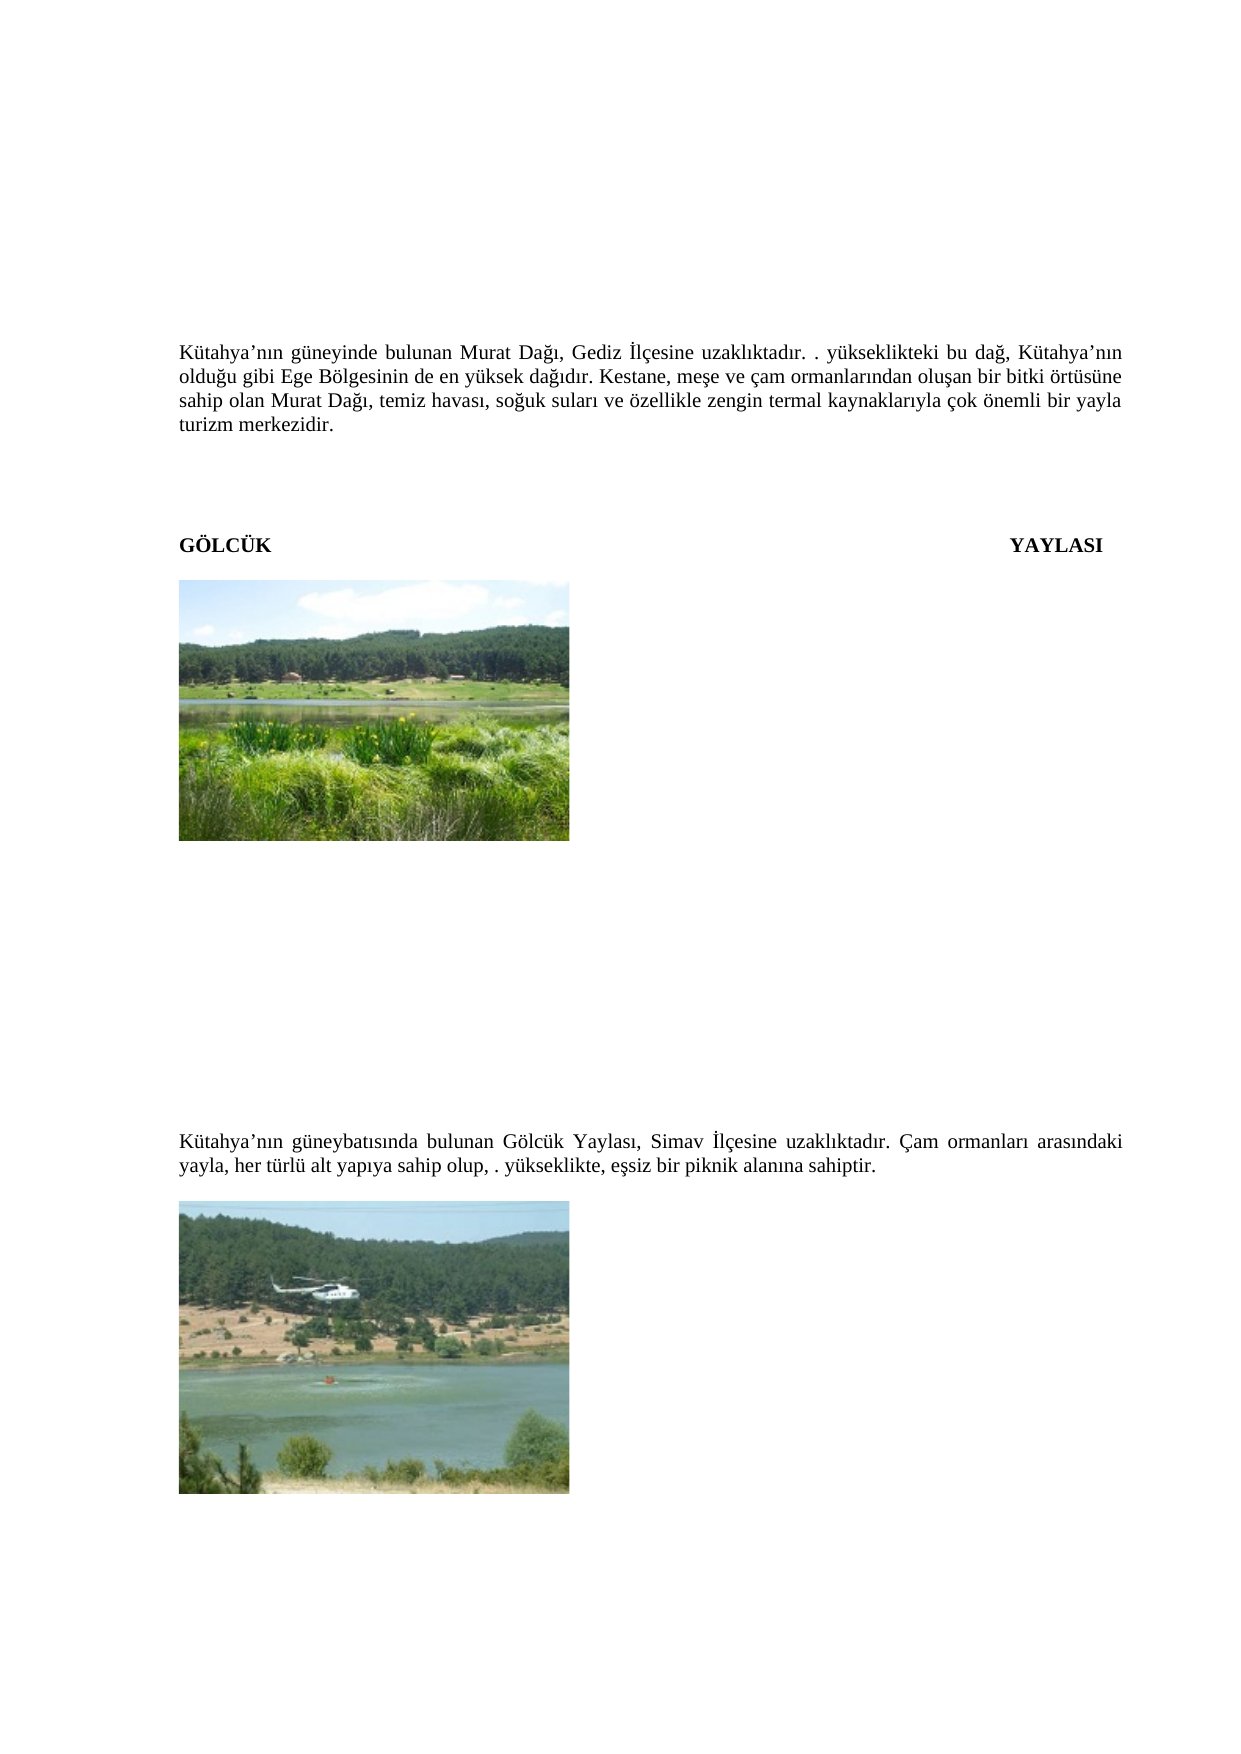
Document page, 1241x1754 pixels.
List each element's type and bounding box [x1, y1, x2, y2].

table_header [148, 148, 1124, 1589]
picture [178, 580, 570, 841]
picture [178, 1201, 570, 1494]
